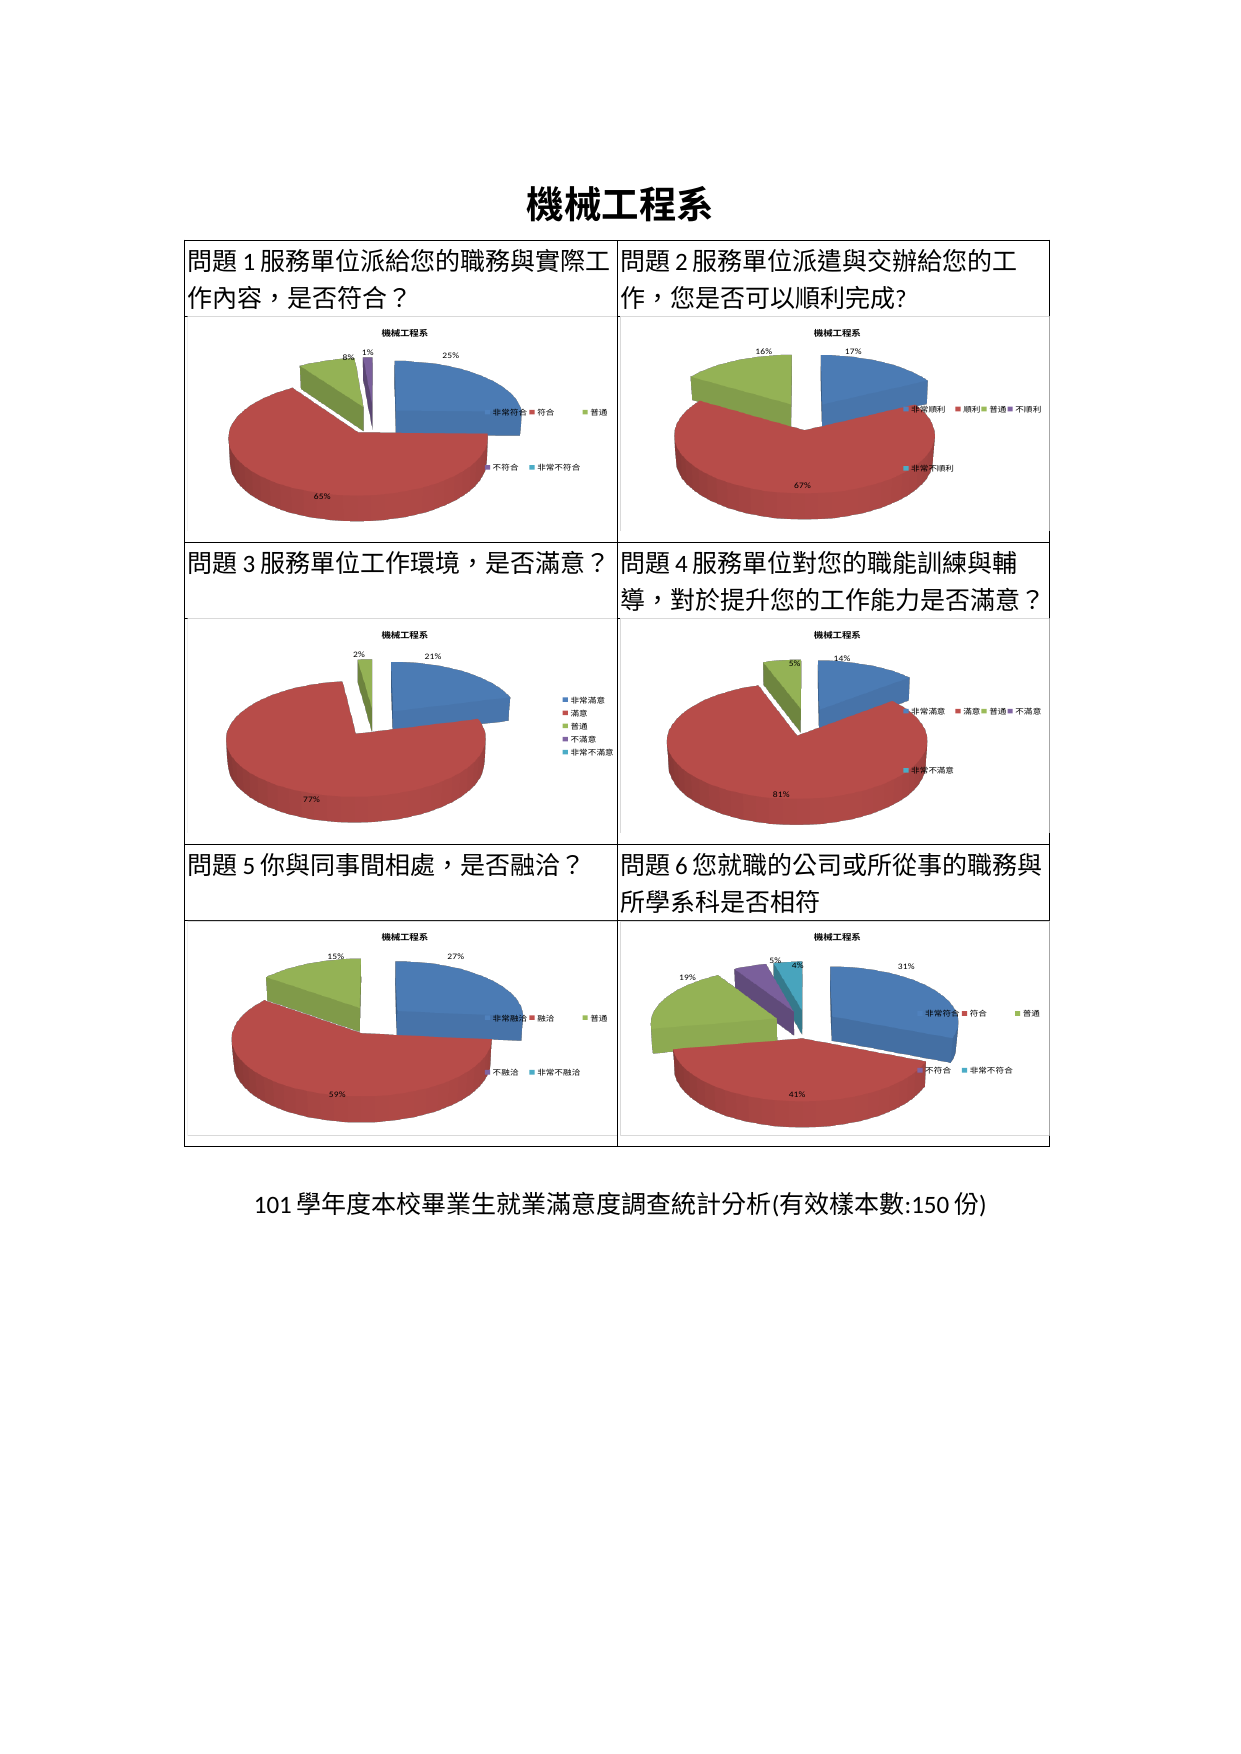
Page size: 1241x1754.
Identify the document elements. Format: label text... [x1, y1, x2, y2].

table_cell 問題6您就職的公司或所從事的職務與所學系科是否相符 [618, 845, 1049, 920]
table_header 問題2服務單位派遣與交辦給您的工作，您是否可以順利完成? [618, 241, 1049, 316]
table_cell 問題5你與同事間相處，是否融洽？ [185, 845, 617, 920]
text 機械工程系 [187, 164, 1053, 239]
table_cell [185, 619, 617, 844]
table_cell [618, 921, 1049, 1146]
table_cell [185, 317, 617, 542]
text 101學年度本校畢業生就業滿意度調查統計分析(有效樣本數:150份) [187, 1184, 1053, 1222]
table_cell 問題4服務單位對您的職能訓練與輔導，對於提升您的工作能力是否滿意？ [618, 543, 1049, 618]
table_cell [618, 317, 1049, 542]
table_cell [618, 619, 1049, 844]
table_cell 問題3服務單位工作環境，是否滿意？ [185, 543, 617, 618]
table_header 問題1服務單位派給您的職務與實際工作內容，是否符合？ [185, 241, 617, 316]
table_cell [185, 921, 617, 1146]
